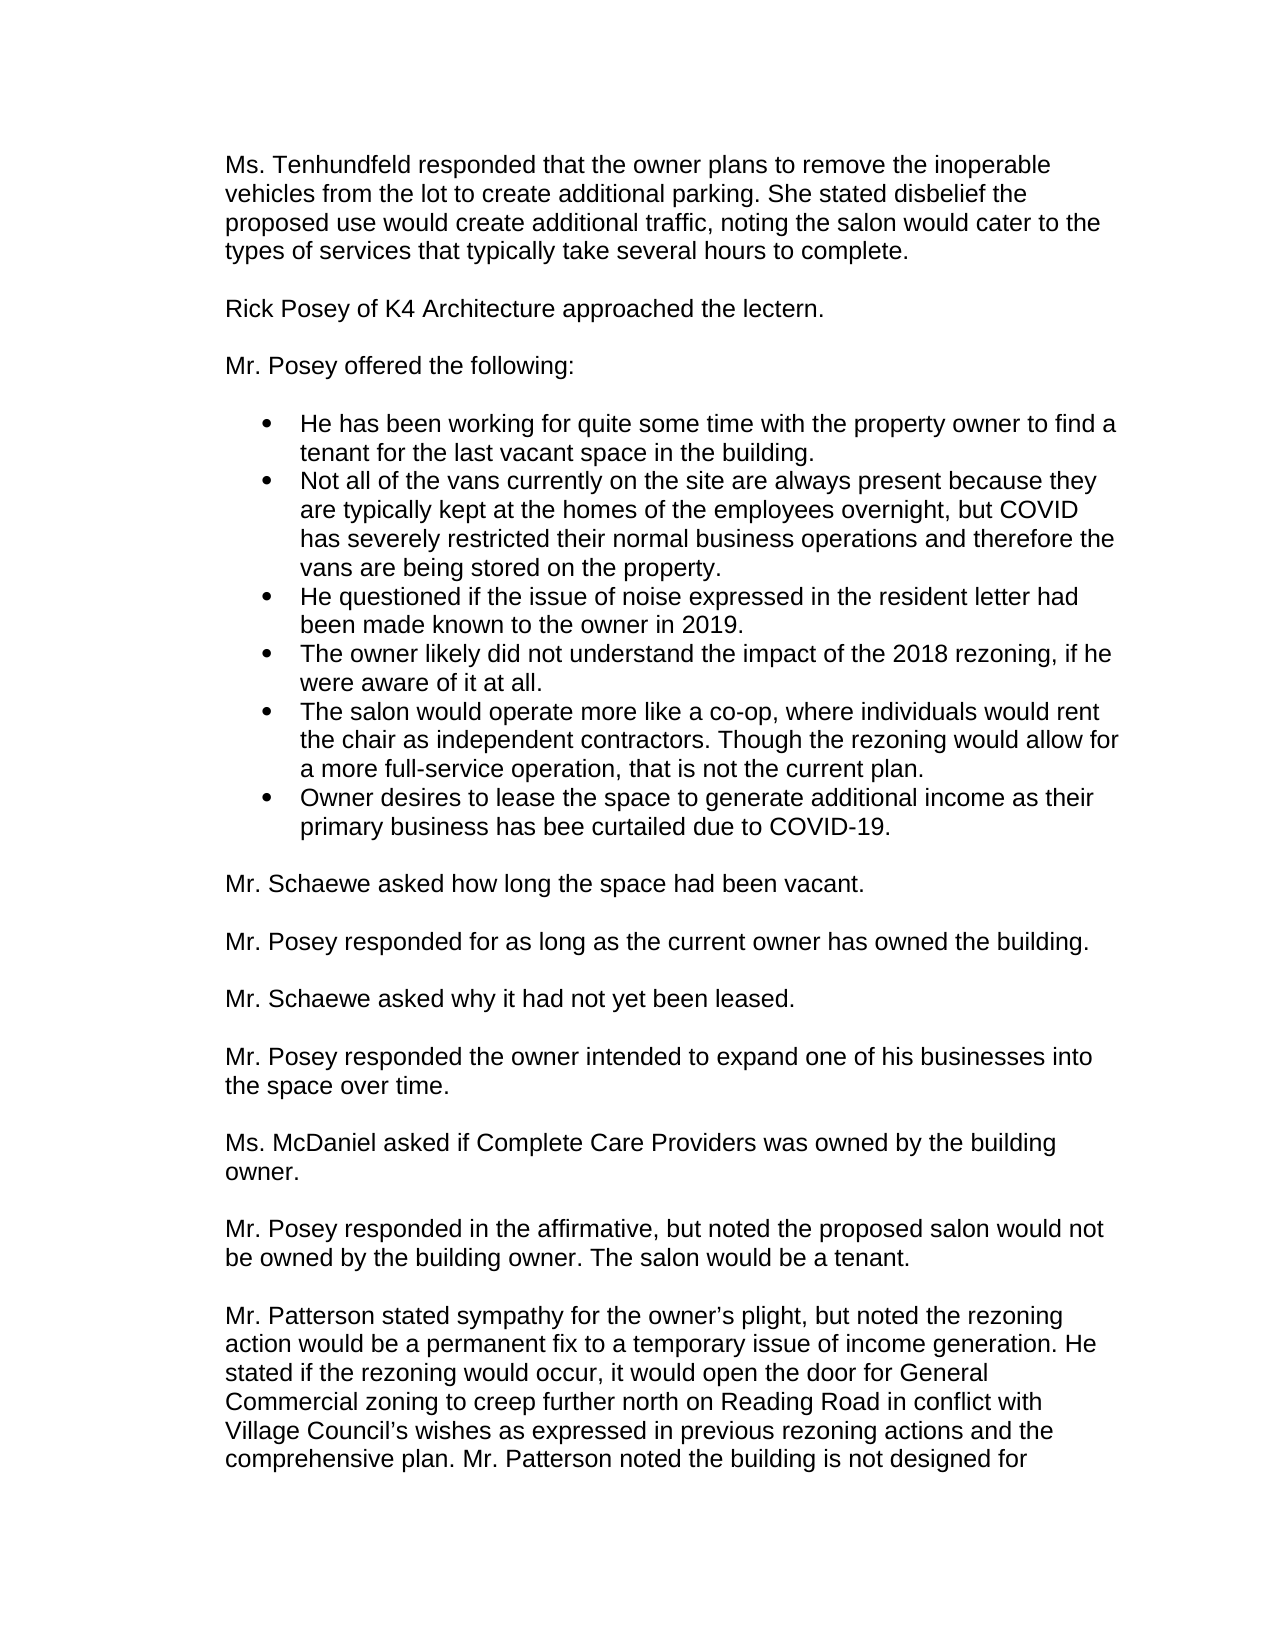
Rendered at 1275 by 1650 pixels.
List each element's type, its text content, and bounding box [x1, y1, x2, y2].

text Mr. Posey offered the following: [225, 351, 1125, 380]
list Owner desires to lease the space to generate additional income as their primary business has bee curtailed due to COVID-19. [262, 783, 1125, 841]
list He questioned if the issue of noise expressed in the resident letter had been made known to the owner in 2019. [262, 581, 1125, 639]
text Mr. Schaewe asked why it had not yet been leased. [225, 984, 1125, 1013]
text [225, 1301, 1125, 1473]
text Ms. Tenhundfeld responded that the owner plans to remove the inoperable vehicles from the lot to create additional parking. She stated disbelief the proposed use would create additional traffic, noting the salon would cater to the types of services that typically take several hours to complete. [225, 150, 1125, 265]
text Ms. McDaniel asked if Complete Care Providers was owned by the building owner. [225, 1128, 1125, 1186]
list Not all of the vans currently on the site are always present because they are typically kept at the homes of the employees overnight, but COVID has severely restricted their normal business operations and therefore the vans are being stored on the property. [262, 466, 1125, 581]
text Mr. Posey responded for as long as the current owner has owned the building. [225, 927, 1125, 956]
list He has been working for quite some time with the property owner to find a tenant for the last vacant space in the building. [262, 409, 1125, 466]
list The salon would operate more like a co-op, where individuals would rent the chair as independent contractors. Though the rezoning would allow for a more full-service operation, that is not the current plan. [262, 697, 1125, 783]
list The owner likely did not understand the impact of the 2018 rezoning, if he were aware of it at all. [262, 639, 1125, 697]
text Rick Posey of K4 Architecture approached the lectern. [225, 294, 1125, 322]
text Mr. Posey responded the owner intended to expand one of his businesses into the space over time. [225, 1042, 1125, 1099]
text Mr. Posey responded in the affirmative, but noted the proposed salon would not be owned by the building owner. The salon would be a tenant. [225, 1214, 1125, 1272]
text Mr. Schaewe asked how long the space had been vacant. [225, 869, 1125, 898]
